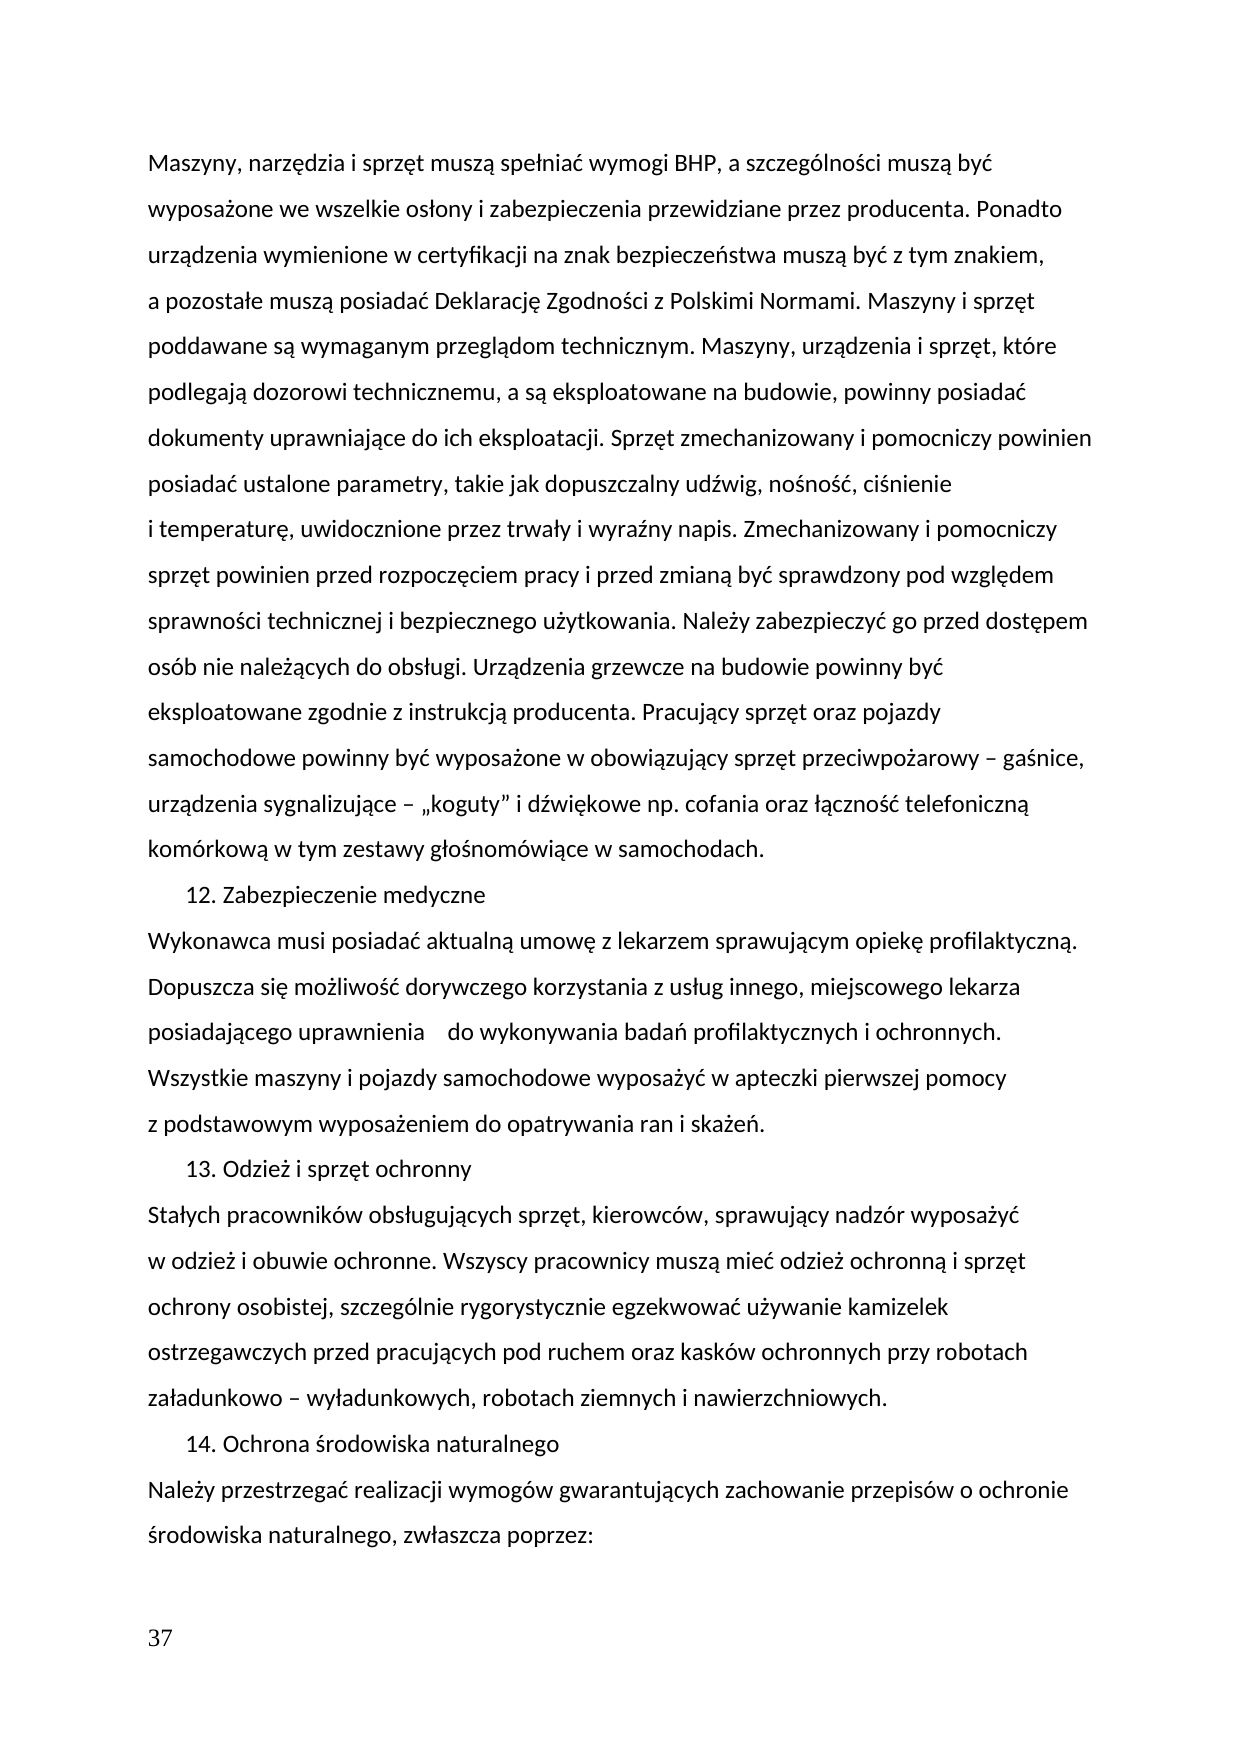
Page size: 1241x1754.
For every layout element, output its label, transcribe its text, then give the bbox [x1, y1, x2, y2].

text Stałych pracowników obsługujących sprzęt, kierowców, sprawujący nadzór wyposażyć w odzież i obuwie ochronne. Wszyscy pracownicy muszą mieć odzież ochronną i sprzęt ochrony osobistej, szczególnie rygorystycznie egzekwować używanie kamizelek ostrzegawczych przed pracujących pod ruchem oraz kasków ochronnych przy robotach załadunkowo – wyładunkowych, robotach ziemnych i nawierzchniowych. [148, 1199, 1093, 1413]
list Odzież i sprzęt ochronny [185, 1154, 1093, 1184]
text Wykonawca musi posiadać aktualną umowę z lekarzem sprawującym opiekę profilaktyczną. Dopuszcza się możliwość dorywczego korzystania z usług innego, miejscowego lekarza posiadającego uprawnienia do wykonywania badań profilaktycznych i ochronnych. [148, 925, 1093, 1047]
list Zabezpieczenie medyczne [185, 879, 1093, 910]
text Należy przestrzegać realizacji wymogów gwarantujących zachowanie przepisów o ochronie środowiska naturalnego, zwłaszcza poprzez: [148, 1474, 1093, 1550]
text Maszyny, narzędzia i sprzęt muszą spełniać wymogi BHP, a szczególności muszą być wyposażone we wszelkie osłony i zabezpieczenia przewidziane przez producenta. Ponadto urządzenia wymienione w certyfikacji na znak bezpieczeństwa muszą być z tym znakiem, a pozostałe muszą posiadać Deklarację Zgodności z Polskimi Normami. Maszyny i sprzęt poddawane są wymaganym przeglądom technicznym. Maszyny, urządzenia i sprzęt, które podlegają dozorowi technicznemu, a są eksploatowane na budowie, powinny posiadać dokumenty uprawniające do ich eksploatacji. Sprzęt zmechanizowany i pomocniczy powinien posiadać ustalone parametry, takie jak dopuszczalny udźwig, nośność, ciśnienie i temperaturę, uwidocznione przez trwały i wyraźny napis. Zmechanizowany i pomocniczy sprzęt powinien przed rozpoczęciem pracy i przed zmianą być sprawdzony pod względem sprawności technicznej i bezpiecznego użytkowania. Należy zabezpieczyć go przed dostępem osób nie należących do obsługi. Urządzenia grzewcze na budowie powinny być eksploatowane zgodnie z instrukcją producenta. Pracujący sprzęt oraz pojazdy samochodowe powinny być wyposażone w obowiązujący sprzęt przeciwpożarowy – gaśnice, urządzenia sygnalizujące – „koguty” i dźwiękowe np. cofania oraz łączność telefoniczną komórkową w tym zestawy głośnomówiące w samochodach. [148, 148, 1093, 864]
list Ochrona środowiska naturalnego [185, 1428, 1093, 1458]
text Wszystkie maszyny i pojazdy samochodowe wyposażyć w apteczki pierwszej pomocy z podstawowym wyposażeniem do opatrywania ran i skażeń. [148, 1062, 1093, 1138]
